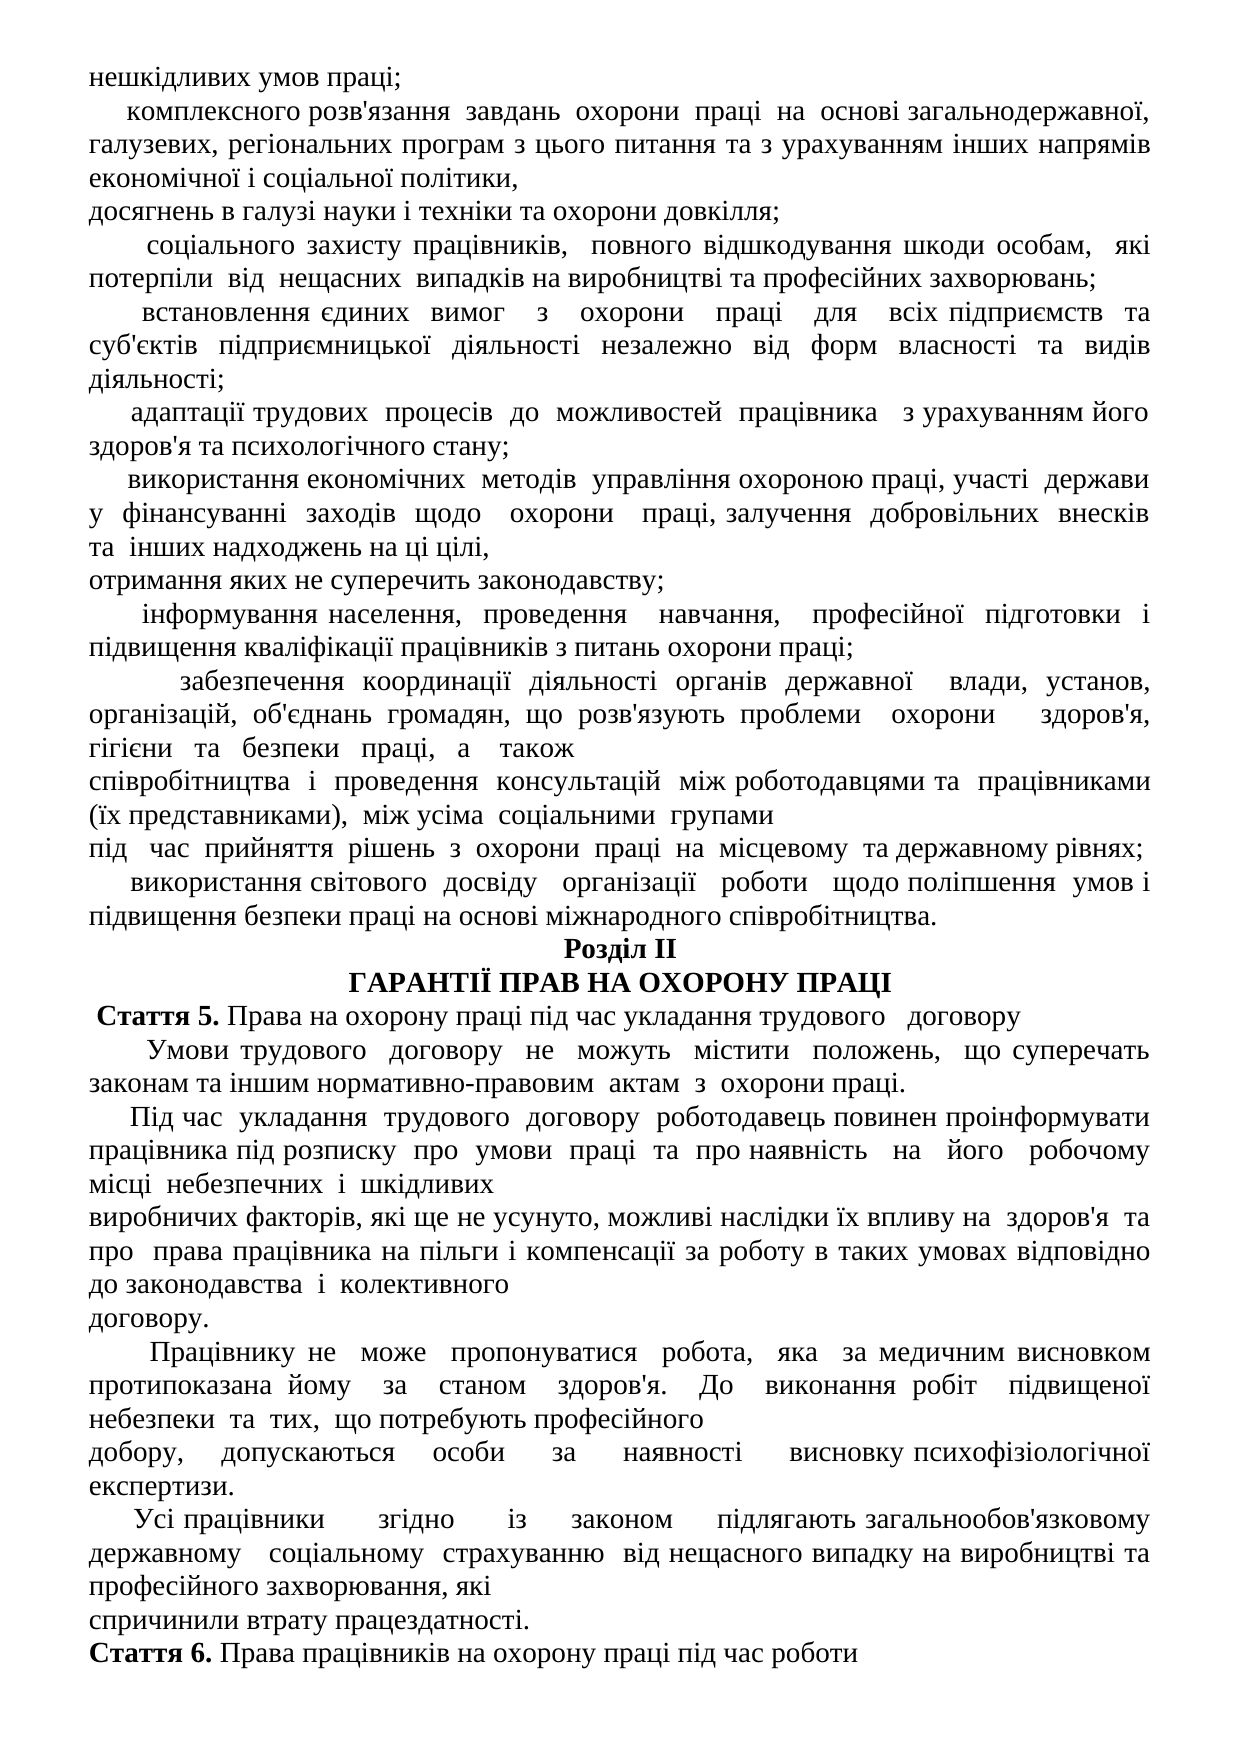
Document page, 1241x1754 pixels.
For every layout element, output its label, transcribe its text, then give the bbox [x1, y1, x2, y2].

text Стаття 6. Права працівників на охорону праці під час роботи [89, 1636, 1152, 1669]
text Усі працівники згідно із законом підлягають загальнообов'язковому державному соціальному страхуванню від нещасного випадку на виробництві та професійного захворювання, які [89, 1501, 1152, 1602]
text інформування населення, проведення навчання, професійної підготовки і підвищення кваліфікації працівників з питань охорони праці; [89, 596, 1152, 663]
text спричинили втрату працездатності. [89, 1602, 1152, 1636]
text добору, допускаються особи за наявності висновку психофізіологічної експертизи. [89, 1434, 1152, 1501]
text Умови трудового договору не можуть містити положень, що суперечать законам та іншим нормативно-правовим актам з охорони праці. [89, 1032, 1152, 1099]
text під час прийняття рішень з охорони праці на місцевому та державному рівнях; [89, 831, 1152, 864]
text використання економічних методів управління охороною праці, участі держави у фінансуванні заходів щодо охорони праці, залучення добровільних внесків та інших надходжень на ці цілі, [89, 462, 1152, 562]
text Стаття 5. Права на охорону праці під час укладання трудового договору [89, 998, 1152, 1032]
text комплексного розв'язання завдань охорони праці на основі загальнодержавної, галузевих, регіональних програм з цього питання та з урахуванням інших напрямів економічної і соціальної політики, [89, 93, 1152, 193]
text договору. [89, 1300, 1152, 1334]
text співробітництва і проведення консультацій між роботодавцями та працівниками (їх представниками), між усіма соціальними групами [89, 763, 1152, 831]
text використання світового досвіду організації роботи щодо поліпшення умов і підвищення безпеки праці на основі міжнародного співробітництва. [89, 864, 1152, 931]
text адаптації трудових процесів до можливостей працівника з урахуванням його здоров'я та психологічного стану; [89, 394, 1152, 462]
text нешкідливих умов праці; [89, 59, 1152, 93]
text ГАРАНТІЇ ПРАВ НА ОХОРОНУ ПРАЦІ [89, 965, 1152, 998]
text досягнень в галузі науки і техніки та охорони довкілля; [89, 193, 1152, 227]
text Розділ II [89, 931, 1152, 965]
text виробничих факторів, які ще не усунуто, можливі наслідки їх впливу на здоров'я та про права працівника на пільги і компенсації за роботу в таких умовах відповідно до законодавства і колективного [89, 1199, 1152, 1300]
text Під час укладання трудового договору роботодавець повинен проінформувати працівника під розписку про умови праці та про наявність на його робочому місці небезпечних і шкідливих [89, 1099, 1152, 1199]
text забезпечення координації діяльності органів державної влади, установ, організацій, об'єднань громадян, що розв'язують проблеми охорони здоров'я, гігієни та безпеки праці, а також [89, 663, 1152, 763]
text соціального захисту працівників, повного відшкодування шкоди особам, які потерпіли від нещасних випадків на виробництві та професійних захворювань; [89, 227, 1152, 294]
text отримання яких не суперечить законодавству; [89, 562, 1152, 596]
text Працівнику не може пропонуватися робота, яка за медичним висновком протипоказана йому за станом здоров'я. До виконання робіт підвищеної небезпеки та тих, що потребують професійного [89, 1334, 1152, 1434]
text встановлення єдиних вимог з охорони праці для всіх підприємств та суб'єктів підприємницької діяльності незалежно від форм власності та видів діяльності; [89, 294, 1152, 394]
